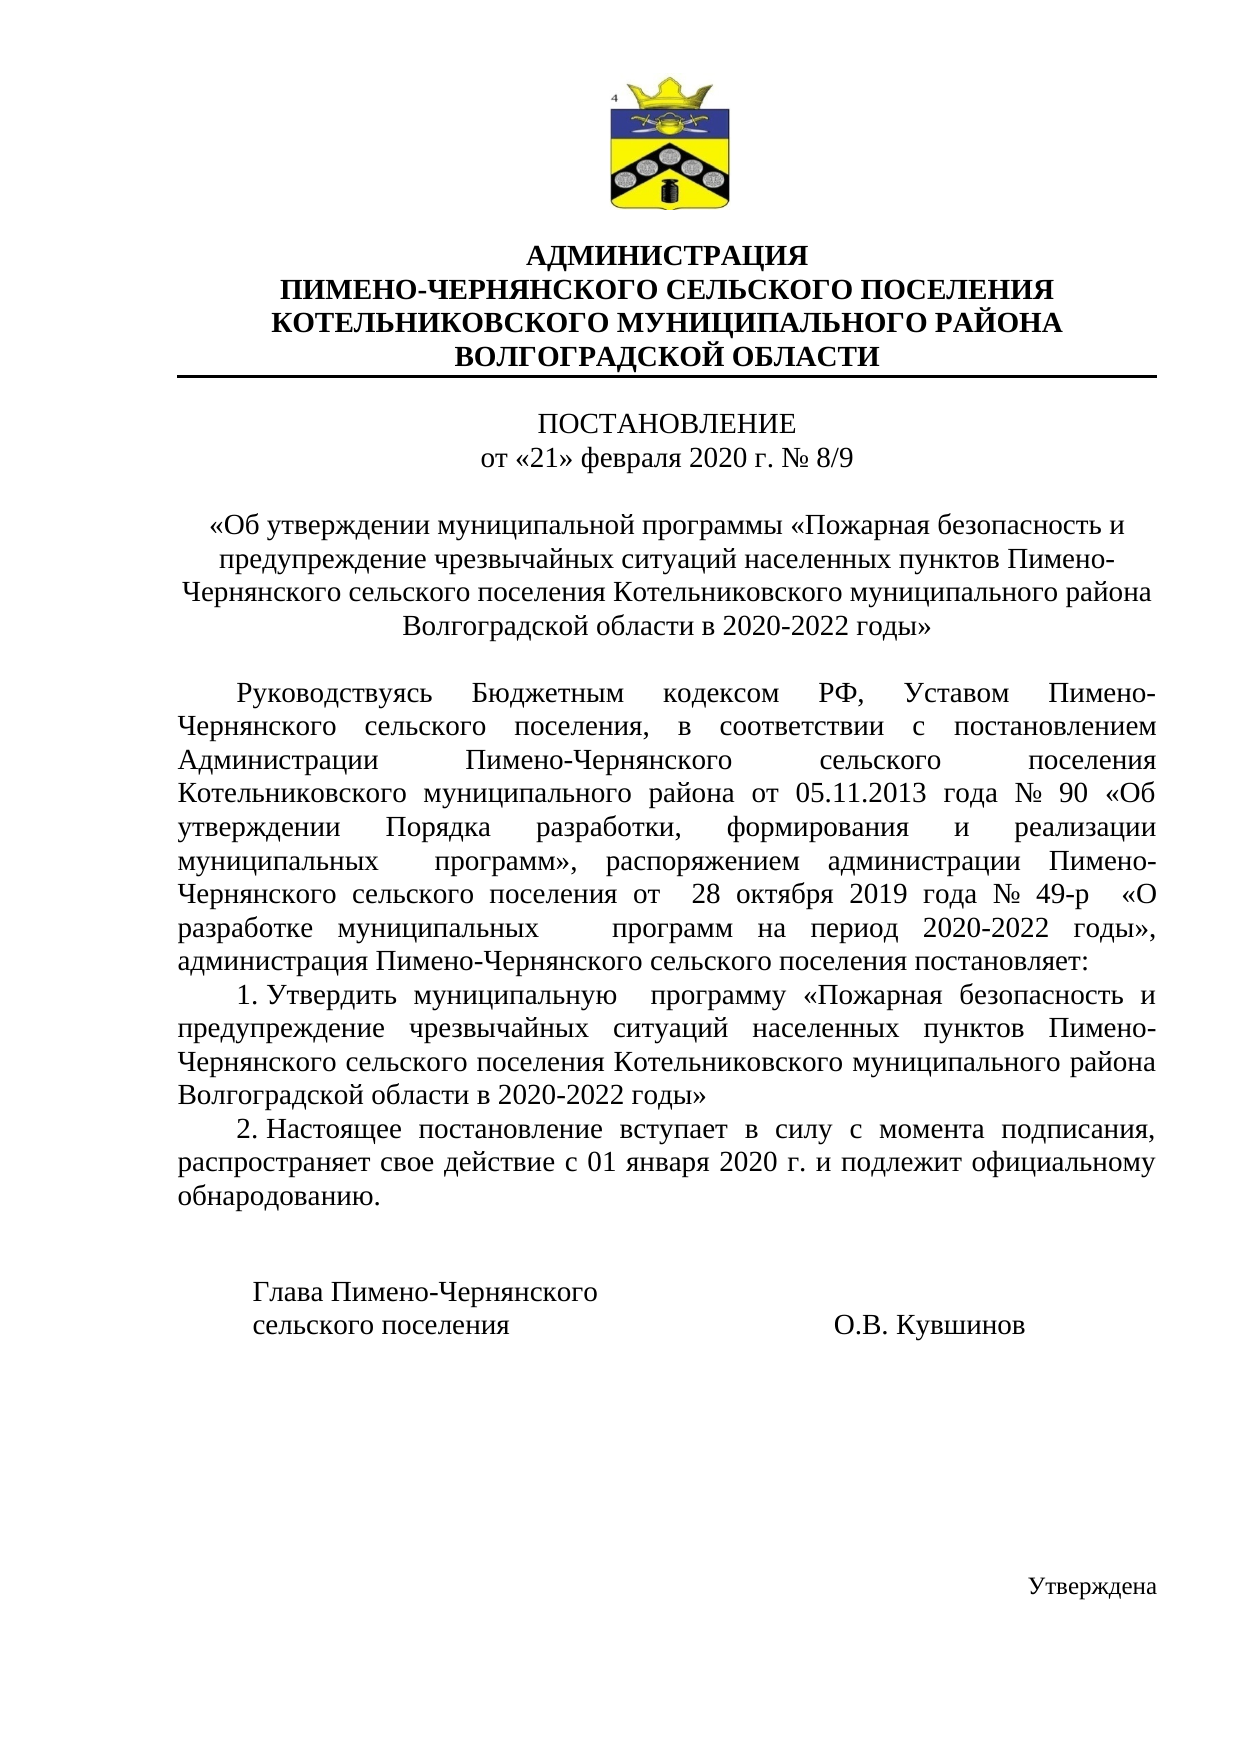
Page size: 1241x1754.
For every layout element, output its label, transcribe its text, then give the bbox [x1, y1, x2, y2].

text от «21» февраля 2020 г. № 8/9 [177, 440, 1157, 474]
list Утвердить муниципальную программу «Пожарная безопасность и предупреждение чрезвычайных ситуаций населенных пунктов Пимено-Чернянского сельского поселения Котельниковского муниципального района Волгоградской области в 2020-2022 годы» [177, 977, 1157, 1111]
text Руководствуясь Бюджетным кодексом РФ, Уставом Пимено-Чернянского сельского поселения, в соответствии с постановлением Администрации Пимено-Чернянского сельского поселения Котельниковского муниципального района от 05.11.2013 года № 90 «Об утверждении Порядка разработки, формирования и реализации муниципальных программ», распоряжением администрации Пимено-Чернянского сельского поселения от 28 октября 2019 года № 49-р «О разработке муниципальных программ на период 2020-2022 годы», администрация Пимено-Чернянского сельского поселения постановляет: [177, 675, 1157, 977]
picture [609, 73, 732, 210]
list Настоящее постановление вступает в силу с момента подписания, распространяет свое действие с 01 января 2020 г. и подлежит официальному обнародованию. [177, 1111, 1157, 1212]
text АДМИНИСТРАЦИЯ [177, 238, 1157, 272]
text ВОЛГОГРАДСКОЙ ОБЛАСТИ [177, 339, 1157, 375]
text ПОСТАНОВЛЕНИЕ [177, 407, 1157, 440]
text сельского поселения О.В. Кувшинов [177, 1307, 1157, 1341]
text КОТЕЛЬНИКОВСКОГО МУНИЦИПАЛЬНОГО РАЙОНА [177, 306, 1157, 339]
text Глава Пимено-Чернянского [177, 1274, 1157, 1307]
text Утверждена [177, 1571, 1157, 1600]
text ПИМЕНО-ЧЕРНЯНСКОГО СЕЛЬСКОГО ПОСЕЛЕНИЯ [177, 272, 1157, 306]
text «Об утверждении муниципальной программы «Пожарная безопасность и предупреждение чрезвычайных ситуаций населенных пунктов Пимено-Чернянского сельского поселения Котельниковского муниципального района Волгоградской области в 2020-2022 годы» [177, 507, 1157, 641]
